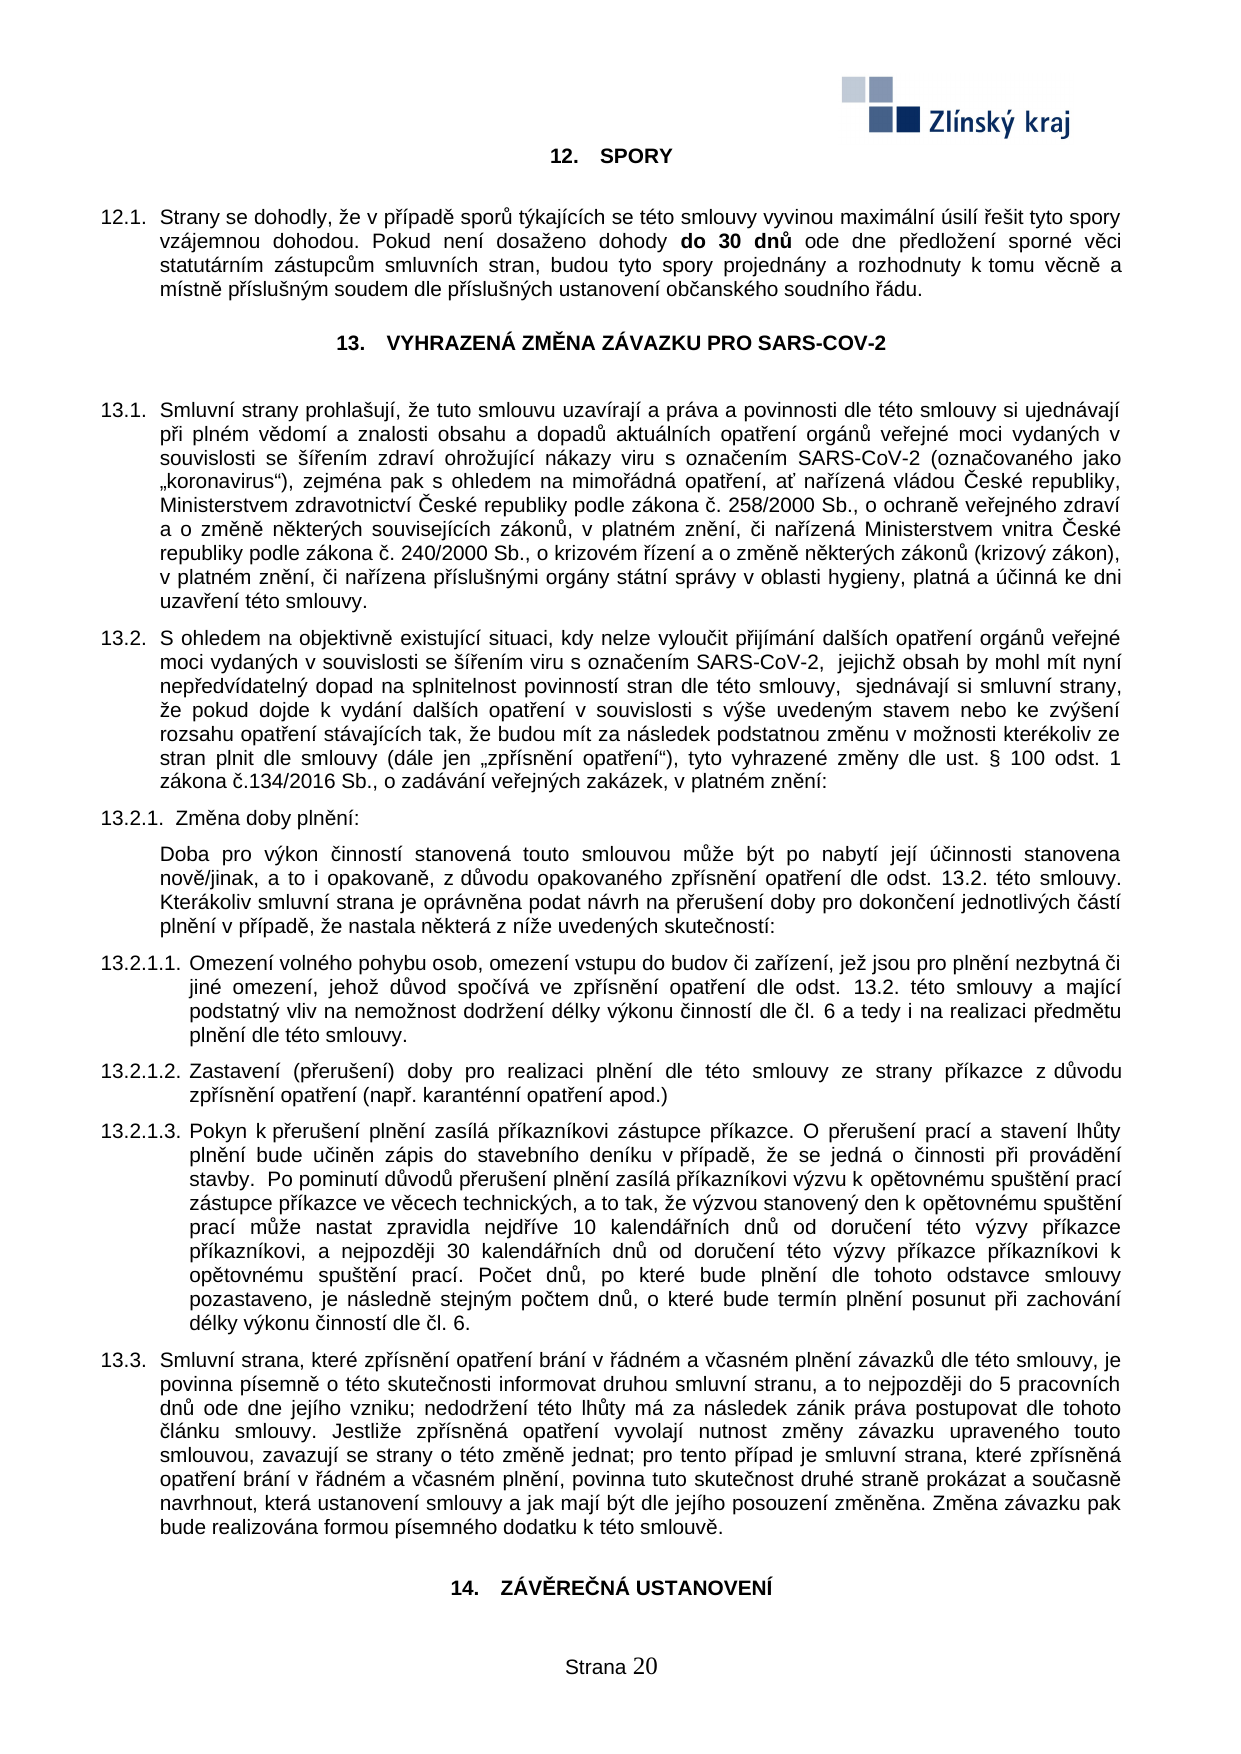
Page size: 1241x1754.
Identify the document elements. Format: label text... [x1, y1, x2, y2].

list Zastavení (přerušení) doby pro realizaci plnění dle této smlouvy ze strany příkazce z důvodu zpřísnění opatření (např. karanténní opatření apod.) [100, 1059, 1122, 1107]
list Omezení volného pohybu osob, omezení vstupu do budov či zařízení, jež jsou pro plnění nezbytná či jiné omezení, jehož důvod spočívá ve zpřísnění opatření dle odst. 13.2. této smlouvy a mající podstatný vliv na nemožnost dodržení délky výkonu činností dle čl. 6 a tedy i na realizaci předmětu plnění dle této smlouvy. [100, 951, 1122, 1046]
list VYhrazená změna závazku pro SARS-CoV-2 [100, 331, 1122, 355]
list Smluvní strany prohlašují, že tuto smlouvu uzavírají a práva a povinnosti dle této smlouvy si ujednávají při plném vědomí a znalosti obsahu a dopadů aktuálních opatření orgánů veřejné moci vydaných v souvislosti se šířením zdraví ohrožující nákazy viru s označením SARS-CoV-2 (označovaného jako „koronavirus“), zejména pak s ohledem na mimořádná opatření, ať nařízená vládou České republiky, Ministerstvem zdravotnictví České republiky podle zákona č. 258/2000 Sb., o ochraně veřejného zdraví a o změně některých souvisejících zákonů, v platném znění, či nařízená Ministerstvem vnitra České republiky podle zákona č. 240/2000 Sb., o krizovém řízení a o změně některých zákonů (krizový zákon), v platném znění, či nařízena příslušnými orgány státní správy v oblasti hygieny, platná a účinná ke dni uzavření této smlouvy. [100, 397, 1122, 613]
list Změna doby plnění: [100, 806, 1122, 830]
text Doba pro výkon činností stanovená touto smlouvou může být po nabytí její účinnosti stanovena nově/jinak, a to i opakovaně, z důvodu opakovaného zpřísnění opatření dle odst. 13.2. této smlouvy. Kterákoliv smluvní strana je oprávněna podat návrh na přerušení doby pro dokončení jednotlivých částí plnění v případě, že nastala některá z níže uvedených skutečností: [159, 842, 1122, 938]
list Pokyn k přerušení plnění zasílá příkazníkovi zástupce příkazce. O přerušení prací a stavení lhůty plnění bude učiněn zápis do stavebního deníku v případě, že se jedná o činnosti při provádění stavby. Po pominutí důvodů přerušení plnění zasílá příkazníkovi výzvu k opětovnému spuštění prací zástupce příkazce ve věcech technických, a to tak, že výzvou stanovený den k opětovnému spuštění prací může nastat zpravidla nejdříve 10 kalendářních dnů od doručení této výzvy příkazce příkazníkovi, a nejpozději 30 kalendářních dnů od doručení této výzvy příkazce příkazníkovi k opětovnému spuštění prací. Počet dnů, po které bude plnění dle tohoto odstavce smlouvy pozastaveno, je následně stejným počtem dnů, o které bude termín plnění posunut při zachování délky výkonu činností dle čl. 6. [100, 1119, 1122, 1335]
list Strany se dohodly, že v případě sporů týkajících se této smlouvy vyvinou maximální úsilí řešit tyto spory vzájemnou dohodou. Pokud není dosaženo dohody do 30 dnů ode dne předložení sporné věci statutárním zástupcům smluvních stran, budou tyto spory projednány a rozhodnuty k tomu věcně a místně příslušným soudem dle příslušných ustanovení občanského soudního řádu. [100, 205, 1122, 301]
list S ohledem na objektivně existující situaci, kdy nelze vyloučit přijímání dalších opatření orgánů veřejné moci vydaných v souvislosti se šířením viru s označením SARS-CoV-2, jejichž obsah by mohl mít nyní nepředvídatelný dopad na splnitelnost povinností stran dle této smlouvy, sjednávají si smluvní strany, že pokud dojde k vydání dalších opatření v souvislosti s výše uvedeným stavem nebo ke zvýšení rozsahu opatření stávajících tak, že budou mít za následek podstatnou změnu v možnosti kterékoliv ze stran plnit dle smlouvy (dále jen „zpřísnění opatření“), tyto vyhrazené změny dle ust. § 100 odst. 1 zákona č.134/2016 Sb., o zadávání veřejných zakázek, v platném znění: [100, 626, 1122, 793]
list SPORY [100, 144, 1122, 168]
picture [837, 73, 1074, 145]
list Smluvní strana, které zpřísnění opatření brání v řádném a včasném plnění závazků dle této smlouvy, je povinna písemně o této skutečnosti informovat druhou smluvní stranu, a to nejpozději do 5 pracovních dnů ode dne jejího vzniku; nedodržení této lhůty má za následek zánik práva postupovat dle tohoto článku smlouvy. Jestliže zpřísněná opatření vyvolají nutnost změny závazku upraveného touto smlouvou, zavazují se strany o této změně jednat; pro tento případ je smluvní strana, které zpřísněná opatření brání v řádném a včasném plnění, povinna tuto skutečnost druhé straně prokázat a současně navrhnout, která ustanovení smlouvy a jak mají být dle jejího posouzení změněna. Změna závazku pak bude realizována formou písemného dodatku k této smlouvě. [100, 1347, 1122, 1539]
list Závěrečná ustanovení [100, 1576, 1122, 1599]
